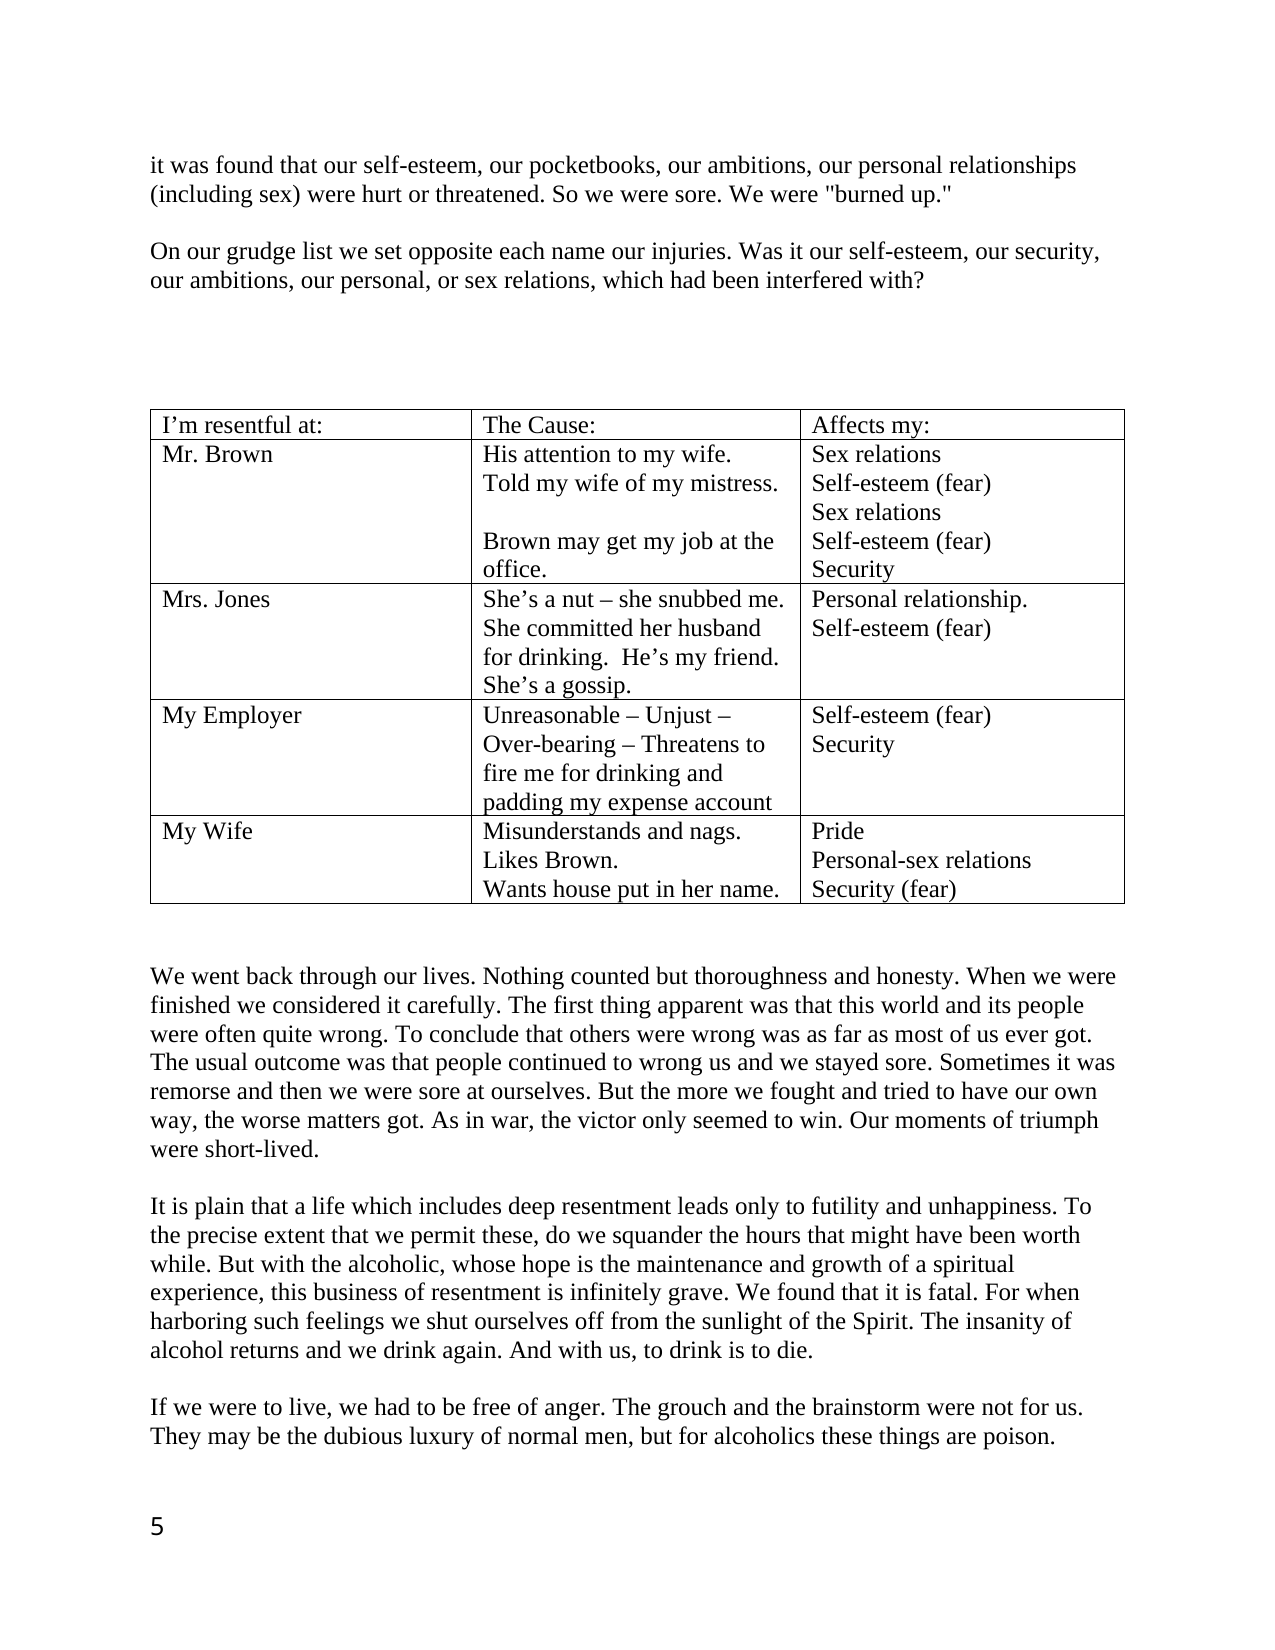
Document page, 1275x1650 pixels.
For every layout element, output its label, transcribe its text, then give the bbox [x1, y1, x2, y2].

table_header I’m resentful at: [151, 410, 471, 438]
table_cell His attention to my wife. Told my wife of my mistress. Brown may get my job at the office. [472, 440, 800, 583]
table_cell Mrs. Jones [151, 584, 471, 699]
table_cell Personal relationship. Self-esteem (fear) [801, 584, 1124, 699]
table_cell Pride Personal-sex relations Security (fear) [801, 816, 1124, 903]
table_cell Misunderstands and nags. Likes Brown. Wants house put in her name. [472, 816, 800, 903]
text If we were to live, we had to be free of anger. The grouch and the brainstorm were not for us. They may be the dubious luxury of normal men, but for alcoholics these things are poison. [150, 1392, 1125, 1450]
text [150, 150, 1125, 207]
table_cell Mr. Brown [151, 440, 471, 583]
table_header The Cause: [472, 410, 800, 438]
table_header Affects my: [801, 410, 1124, 438]
text We went back through our lives. Nothing counted but thoroughness and honesty. When we were finished we considered it carefully. The first thing apparent was that this world and its people were often quite wrong. To conclude that others were wrong was as far as most of us ever got. The usual outcome was that people continued to wrong us and we stayed sore. Sometimes it was remorse and then we were sore at ourselves. But the more we fought and tried to have our own way, the worse matters got. As in war, the victor only seemed to win. Our moments of triumph were short-lived. [150, 961, 1125, 1162]
text It is plain that a life which includes deep resentment leads only to futility and unhappiness. To the precise extent that we permit these, do we squander the hours that might have been worth while. But with the alcoholic, whose hope is the maintenance and growth of a spiritual experience, this business of resentment is infinitely grave. We found that it is fatal. For when harboring such feelings we shut ourselves off from the sunlight of the Spirit. The insanity of alcohol returns and we drink again. And with us, to drink is to die. [150, 1191, 1125, 1364]
table_cell Self-esteem (fear) Security [801, 700, 1124, 815]
table_cell My Wife [151, 816, 471, 903]
table_cell My Employer [151, 700, 471, 815]
table_cell She’s a nut – she snubbed me. She committed her husband for drinking. He’s my friend. She’s a gossip. [472, 584, 800, 699]
table_cell Sex relations Self-esteem (fear) Sex relations Self-esteem (fear) Security [801, 440, 1124, 583]
table_cell Unreasonable – Unjust – Over-bearing – Threatens to fire me for drinking and padding my expense account [472, 700, 800, 815]
text On our grudge list we set opposite each name our injuries. Was it our self-esteem, our security, our ambitions, our personal, or sex relations, which had been interfered with? [150, 236, 1125, 294]
